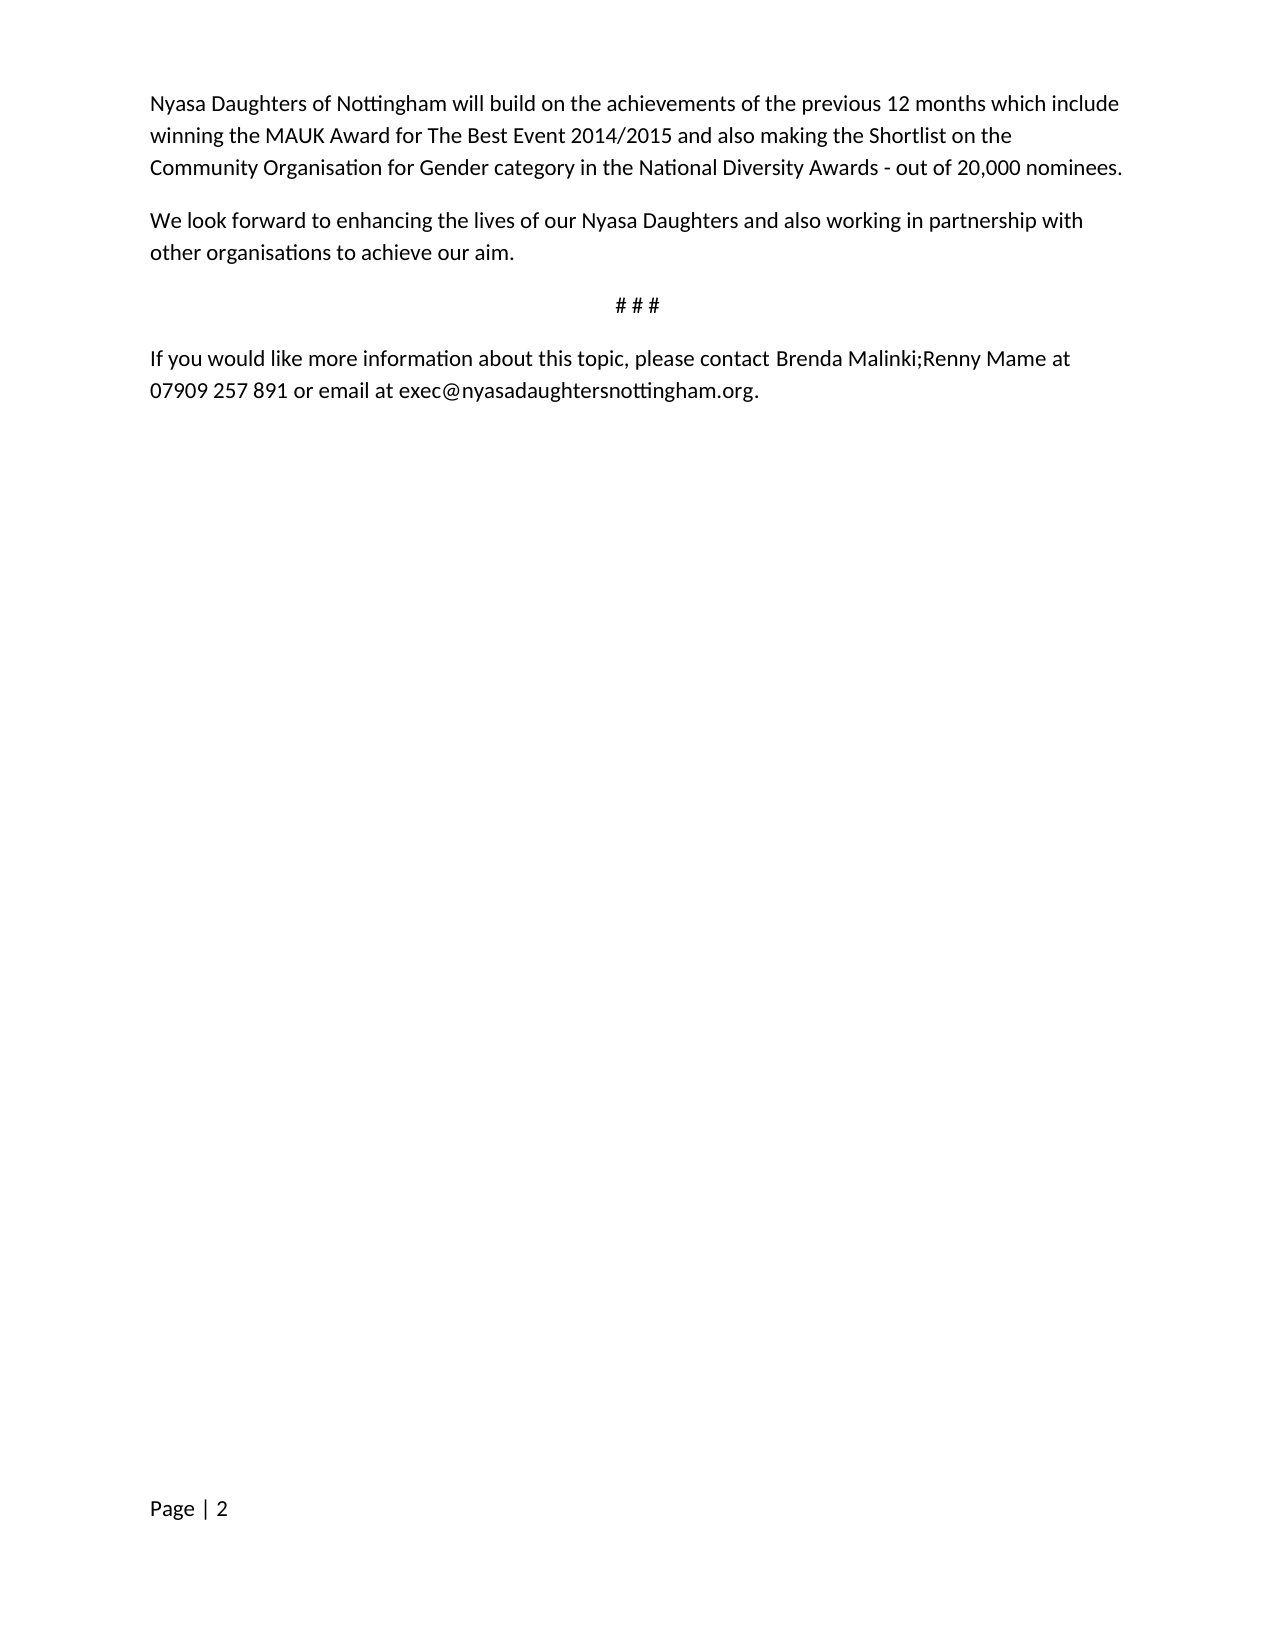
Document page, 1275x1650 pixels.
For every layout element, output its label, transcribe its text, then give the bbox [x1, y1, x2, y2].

text We look forward to enhancing the lives of our Nyasa Daughters and also working in partnership with other organisations to achieve our aim. [150, 206, 1125, 266]
text Nyasa Daughters of Nottingham will build on the achievements of the previous 12 months which include winning the MAUK Award for The Best Event 2014/2015 and also making the Shortlist on the Community Organisation for Gender category in the National Diversity Awards - out of 20,000 nominees. [150, 89, 1125, 181]
text If you would like more information about this topic, please contact at or email at . [150, 344, 1125, 404]
text # # # [150, 291, 1125, 319]
